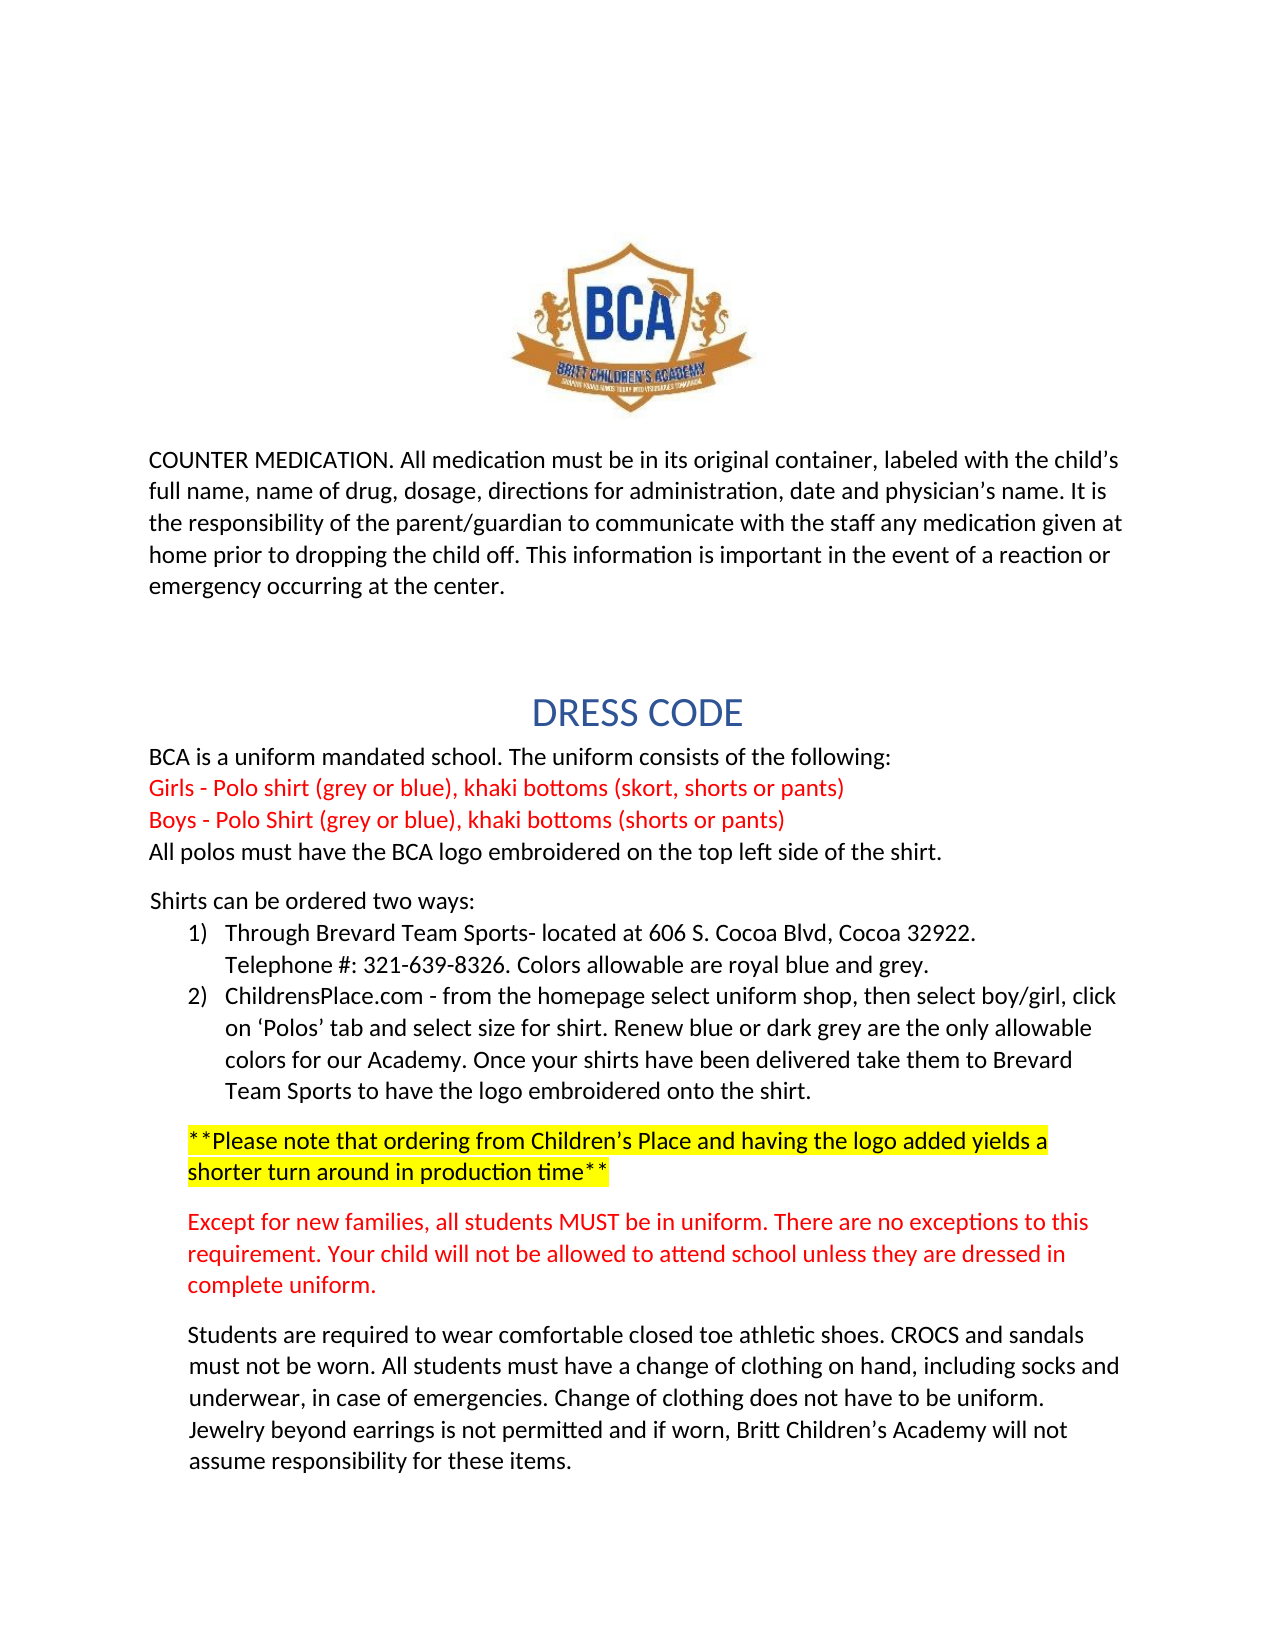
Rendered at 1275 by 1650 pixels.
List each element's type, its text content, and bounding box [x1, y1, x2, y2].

text Boys - Polo Shirt (grey or blue), khaki bottoms (shorts or pants) [148, 804, 1125, 835]
text All polos must have the BCA logo embroidered on the top left side of the shirt. [148, 836, 1125, 866]
list ChildrensPlace.com - from the homepage select uniform shop, then select boy/girl, click on ‘Polos’ tab and select size for shirt. Renew blue or dark grey are the only allowable colors for our Academy. Once your shirts have been delivered take them to Brevard Team Sports to have the logo embroidered onto the shirt. [187, 980, 1125, 1106]
picture [495, 199, 779, 426]
list Telephone #: 321-639-8326. Colors allowable are royal blue and grey. [225, 949, 1125, 979]
text COUNTER MEDICATION. All medication must be in its original container, labeled with the child’s full name, name of drug, dosage, directions for administration, date and physician’s name. It is the responsibility of the parent/guardian to communicate with the staff any medication given at home prior to dropping the child off. This information is important in the event of a reaction or emergency occurring at the center. [148, 444, 1125, 601]
subtitle DRESS CODE [150, 686, 1125, 736]
text Shirts can be ordered two ways: [150, 885, 1125, 916]
text Students are required to wear comfortable closed toe athletic shoes. CROCS and sandals must not be worn. All students must have a change of clothing on hand, including socks and underwear, in case of emergencies. Change of clothing does not have to be uniform. Jewelry beyond earrings is not permitted and if worn, Britt Children’s Academy will not assume responsibility for these items. [187, 1319, 1125, 1476]
list Through Brevard Team Sports- located at 606 S. Cocoa Blvd, Cocoa 32922. [187, 917, 1125, 948]
text Except for new families, all students MUST be in uniform. There are no exceptions to this requirement. Your child will not be allowed to attend school unless they are dressed in complete uniform. [187, 1206, 1125, 1300]
text BCA is a uniform mandated school. The uniform consists of the following: [148, 741, 1125, 771]
text **Please note that ordering from Children’s Place and having the logo added yields a shorter turn around in production time** [187, 1125, 1125, 1187]
text Girls - Polo shirt (grey or blue), khaki bottoms (skort, shorts or pants) [148, 773, 1125, 803]
